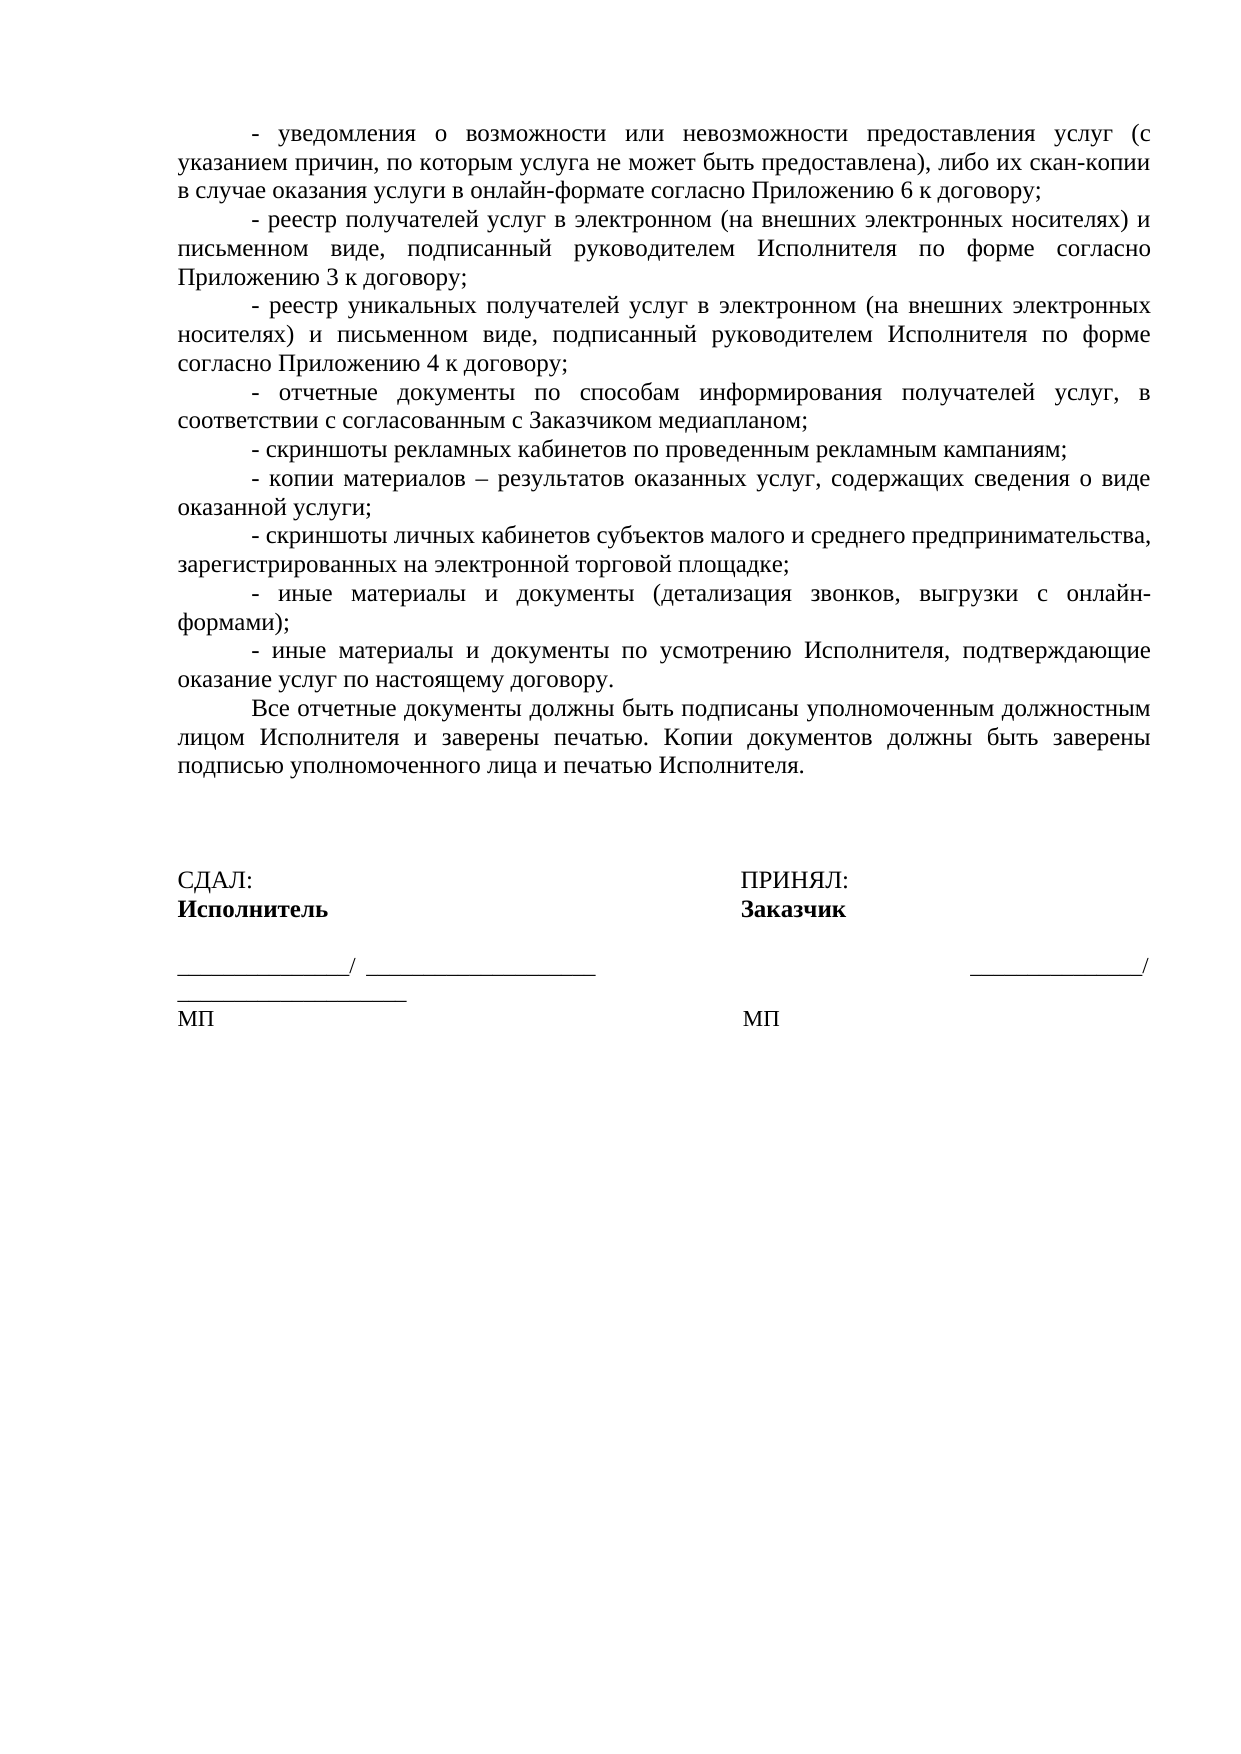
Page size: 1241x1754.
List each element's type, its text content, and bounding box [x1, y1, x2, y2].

text МП МП [177, 1004, 1152, 1031]
text - реестр уникальных получателей услуг в электронном (на внешних электронных носителях) и письменном виде, подписанный руководителем Исполнителя по форме согласно Приложению 4 к договору; [177, 291, 1152, 377]
text - скриншоты личных кабинетов субъектов малого и среднего предпринимательства, зарегистрированных на электронной торговой площадке; [177, 521, 1152, 578]
text - иные материалы и документы (детализация звонков, выгрузки с онлайн-формами); [177, 578, 1152, 636]
text - уведомления о возможности или невозможности предоставления услуг (с указанием причин, по которым услуга не может быть предоставлена), либо их скан-копии в случае оказания услуги в онлайн-формате согласно Приложению 6 к договору; [177, 118, 1152, 204]
text - иные материалы и документы по усмотрению Исполнителя, подтверждающие оказание услуг по настоящему договору. [177, 636, 1152, 693]
text - скриншоты рекламных кабинетов по проведенным рекламным кампаниям; [177, 434, 1152, 463]
text - реестр получателей услуг в электронном (на внешних электронных носителях) и письменном виде, подписанный руководителем Исполнителя по форме согласно Приложению 3 к договору; [177, 204, 1152, 291]
text Исполнитель Заказчик [177, 894, 1152, 923]
text _______________/ ____________________ _______________/ ____________________ [177, 952, 1152, 1004]
text - отчетные документы по способам информирования получателей услуг, в соответствии с согласованным с Заказчиком медиапланом; [177, 377, 1152, 434]
text Все отчетные документы должны быть подписаны уполномоченным должностным лицом Исполнителя и заверены печатью. Копии документов должны быть заверены подписью уполномоченного лица и печатью Исполнителя. [177, 693, 1152, 779]
text - копии материалов – результатов оказанных услуг, содержащих сведения о виде оказанной услуги; [177, 463, 1152, 521]
text СДАЛ: ПРИНЯЛ: [177, 866, 1152, 894]
